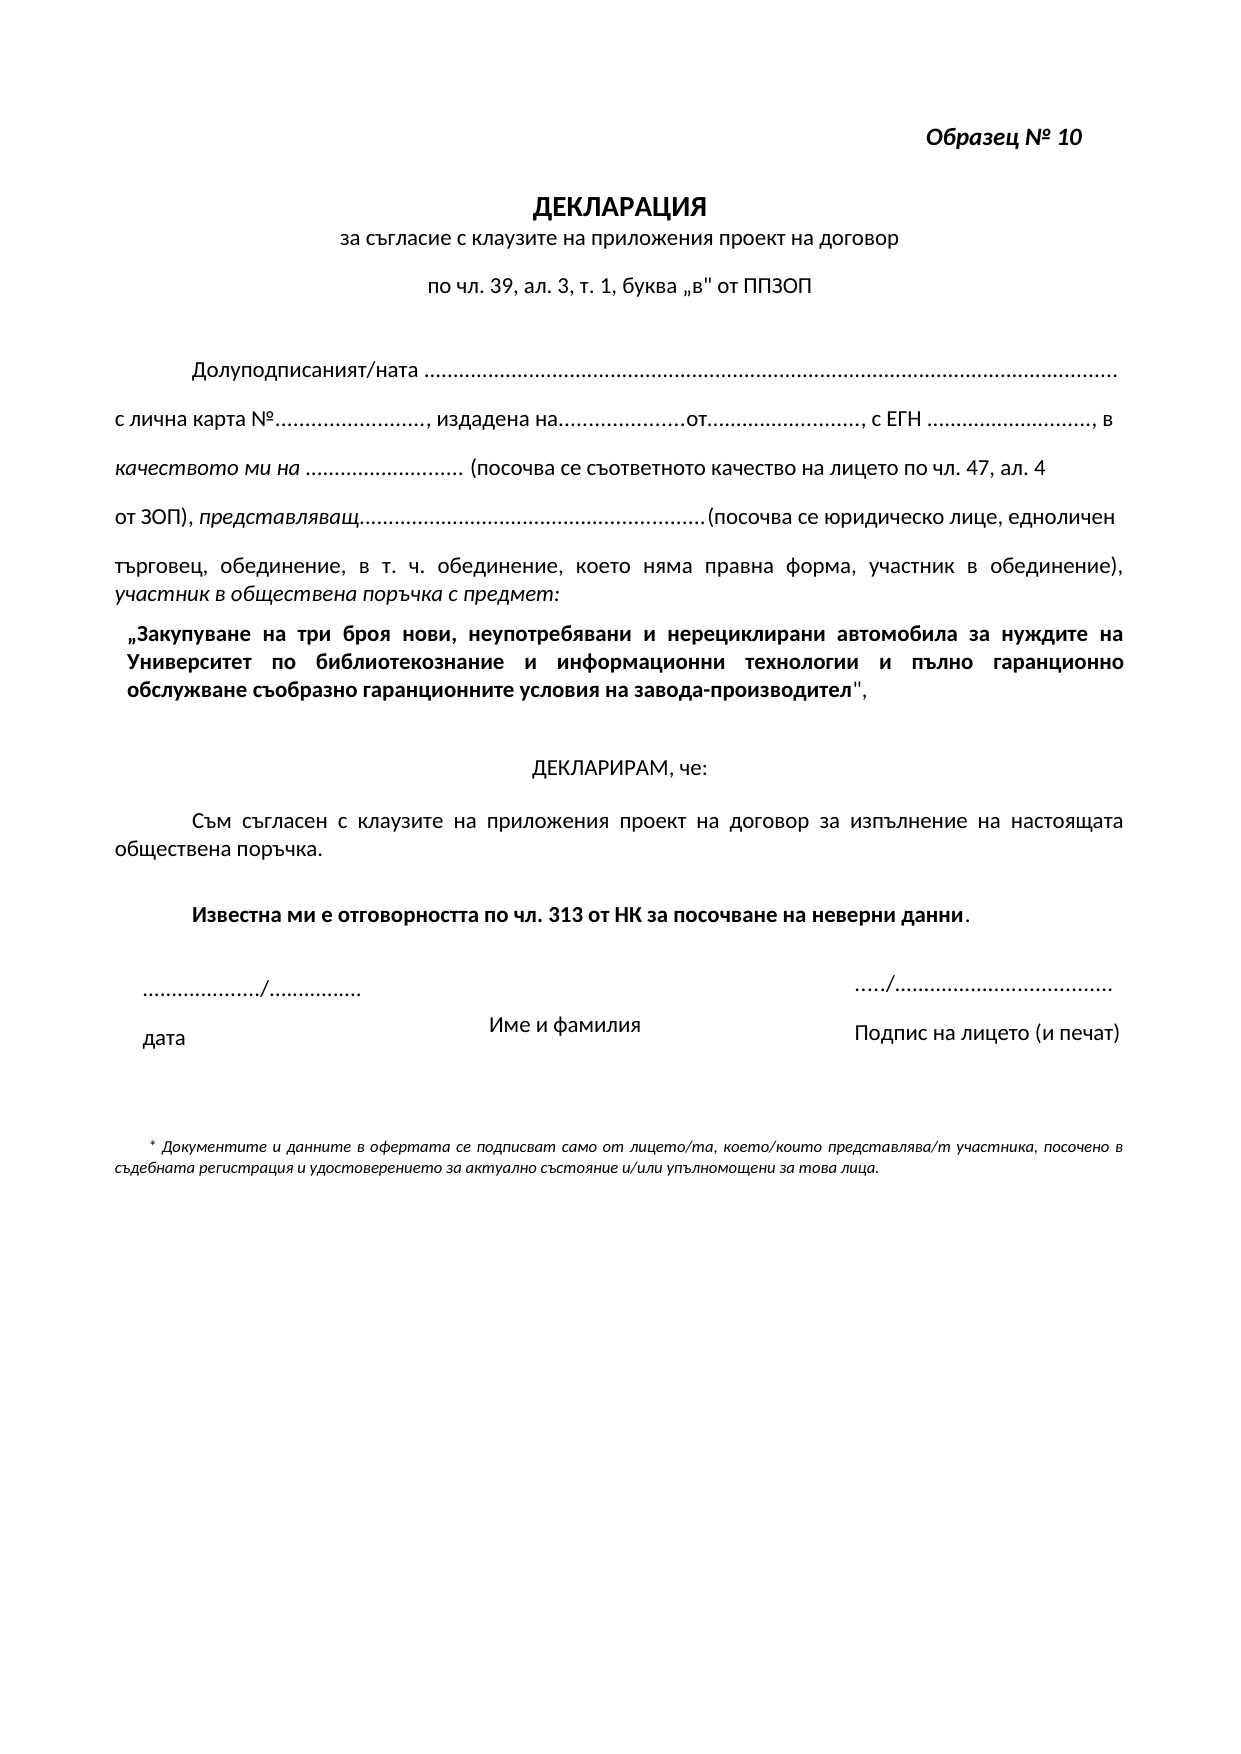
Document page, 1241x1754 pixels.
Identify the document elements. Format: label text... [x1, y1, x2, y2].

text Известна ми е отговорността по чл. 313 от НК за посочване на неверни данни. [114, 900, 1125, 928]
text Долуподписаният/ната [192, 355, 1125, 383]
text * Документите и данните в офертата се подписват само от лицето/та, което/които представлява/т участника, посочено в съдебната регистрация и удостоверението за актуално състояние и/или упълномощени за това лица. [114, 981, 1125, 1177]
text „Закупуване на три броя нови, неупотребявани и нерециклирани автомобила за нуждите на Университет по библиотекознание и информационни технологии и пълно гаранционно обслужване съобразно гаранционните условия на завода-производител", [127, 619, 1125, 703]
text Съм съгласен с клаузите на приложения проект на договор за изпълнение на настоящата обществена поръчка. [114, 806, 1125, 862]
text за съгласие с клаузите на приложения проект на договор [114, 224, 1125, 251]
subtitle Образец № 10 [926, 117, 1125, 153]
text качеството ми на (посочва се съответното качество на лицето по чл. 47, ал. 4 [114, 453, 1125, 481]
subtitle ДЕКЛАРАЦИЯ [114, 188, 1125, 224]
text ДЕКЛАРИРАМ, че: [114, 753, 1125, 781]
text с лична карта № , издадена на от , с ЕГН , в [114, 404, 1125, 432]
text от ЗОП), представляващ (посочва се юридическо лице, едноличен [114, 502, 1125, 530]
text търговец, обединение, в т. ч. обединение, което няма правна форма, участник в обединение), участник в обществена поръчка с предмет: [114, 551, 1125, 607]
text по чл. 39, ал. 3, т. 1, буква „в" от ППЗОП [114, 271, 1125, 299]
